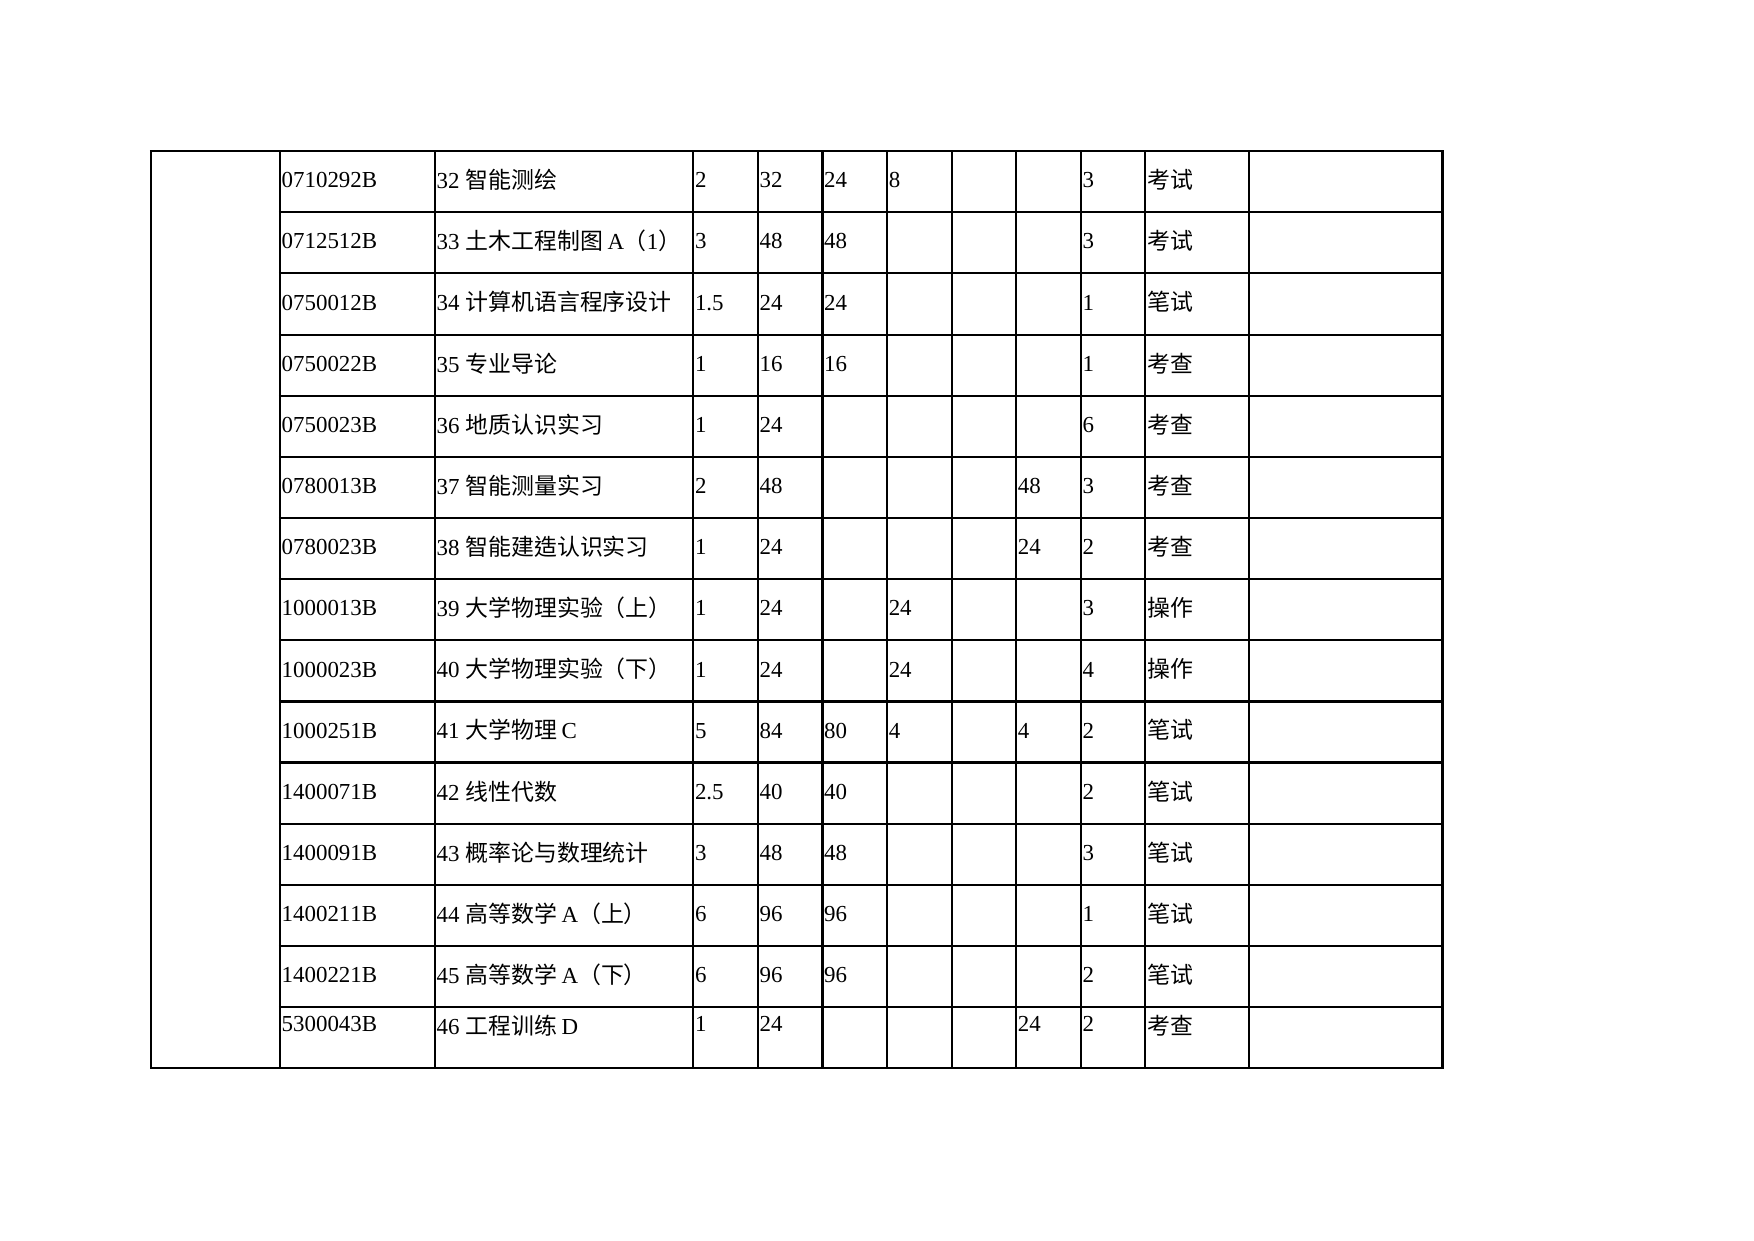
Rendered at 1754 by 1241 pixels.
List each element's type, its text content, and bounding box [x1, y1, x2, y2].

table_cell 42 线性代数 [436, 764, 692, 823]
table_cell 39 大学物理实验（上） [436, 580, 692, 639]
table_cell 2 [1082, 1008, 1144, 1067]
table_cell 46 工程训练D [436, 1008, 692, 1067]
table_cell 24 [759, 641, 821, 700]
table_cell [953, 397, 1015, 456]
table_cell 32 智能测绘 [436, 152, 692, 211]
table_cell 32 [759, 152, 821, 211]
table_cell 3 [1082, 825, 1144, 884]
table_cell 考查 [1146, 1008, 1248, 1067]
table_cell 16 [759, 336, 821, 394]
table_cell [1017, 580, 1080, 639]
table_cell [953, 947, 1015, 1006]
table_cell [824, 397, 886, 456]
table_cell 操作 [1146, 580, 1248, 639]
table_cell 80 [824, 703, 886, 761]
table_cell 1 [694, 397, 757, 456]
table_cell 8 [888, 152, 951, 211]
table_cell 33 土木工程制图A（1） [436, 213, 692, 272]
table_cell 3 [1082, 580, 1144, 639]
table_cell 笔试 [1146, 274, 1248, 333]
table_cell [1250, 580, 1441, 639]
table_cell 0712512B [281, 213, 434, 272]
table_cell 1000013B [281, 580, 434, 639]
table_cell 6 [694, 886, 757, 945]
table_cell [1250, 213, 1441, 272]
table_cell 48 [759, 213, 821, 272]
table_cell [1250, 947, 1441, 1006]
table_cell [1017, 336, 1080, 394]
table_cell [1017, 886, 1080, 945]
table_cell [953, 152, 1015, 211]
table_cell 24 [759, 274, 821, 333]
table_cell 16 [824, 336, 886, 394]
table_cell [953, 886, 1015, 945]
table_cell 1000251B [281, 703, 434, 761]
table_cell [824, 580, 886, 639]
table_cell [1250, 336, 1441, 394]
table_cell [888, 825, 951, 884]
table_cell 4 [888, 703, 951, 761]
table_cell 2 [694, 458, 757, 517]
table_cell [953, 519, 1015, 578]
table_cell 2 [1082, 764, 1144, 823]
table_cell [953, 703, 1015, 761]
table_cell 考查 [1146, 397, 1248, 456]
table_cell [888, 764, 951, 823]
table_cell 0780013B [281, 458, 434, 517]
table_cell 考查 [1146, 519, 1248, 578]
table_cell 40 大学物理实验（下） [436, 641, 692, 700]
table_cell 1 [1082, 336, 1144, 394]
table_cell 1400091B [281, 825, 434, 884]
table_cell 43 概率论与数理统计 [436, 825, 692, 884]
table_cell [1250, 274, 1441, 333]
table_cell 24 [759, 519, 821, 578]
table_cell 1 [694, 580, 757, 639]
table_cell [1250, 703, 1441, 761]
table_cell 40 [759, 764, 821, 823]
table_cell 0750022B [281, 336, 434, 394]
table_cell 2 [1082, 703, 1144, 761]
table_cell [953, 764, 1015, 823]
table_cell [1250, 641, 1441, 700]
table_cell 36 地质认识实习 [436, 397, 692, 456]
table_cell 1 [694, 1008, 757, 1067]
table_cell [953, 274, 1015, 333]
table_cell [1017, 397, 1080, 456]
table_cell [1250, 152, 1441, 211]
table_cell [888, 336, 951, 394]
table_cell [953, 336, 1015, 394]
table_cell 6 [694, 947, 757, 1006]
table_cell [953, 825, 1015, 884]
table_cell 0750023B [281, 397, 434, 456]
table_cell 44 高等数学A（上） [436, 886, 692, 945]
table_cell 24 [888, 641, 951, 700]
table_cell 3 [1082, 213, 1144, 272]
table_cell [888, 213, 951, 272]
table_cell 84 [759, 703, 821, 761]
table_cell [824, 458, 886, 517]
table_cell 34 计算机语言程序设计 [436, 274, 692, 333]
table_cell 1 [694, 641, 757, 700]
table_cell [953, 458, 1015, 517]
table_cell [1250, 397, 1441, 456]
table_cell 96 [759, 947, 821, 1006]
table_cell 45 高等数学A（下） [436, 947, 692, 1006]
table_cell [888, 397, 951, 456]
table_cell 考试 [1146, 213, 1248, 272]
table_cell [1017, 764, 1080, 823]
table_cell [1017, 947, 1080, 1006]
table_cell 40 [824, 764, 886, 823]
table_cell 1.5 [694, 274, 757, 333]
table_cell 1000023B [281, 641, 434, 700]
table_cell [1250, 519, 1441, 578]
table_cell 24 [759, 1008, 821, 1067]
table_cell 2 [1082, 947, 1144, 1006]
table_cell [1017, 641, 1080, 700]
table_cell 笔试 [1146, 947, 1248, 1006]
table_cell [1250, 764, 1441, 823]
table_cell 0710292B [281, 152, 434, 211]
table_cell 考查 [1146, 458, 1248, 517]
table_cell 24 [759, 580, 821, 639]
table_cell 考查 [1146, 336, 1248, 394]
table_cell 3 [694, 213, 757, 272]
table_cell 24 [888, 580, 951, 639]
table_cell 笔试 [1146, 886, 1248, 945]
table_cell 24 [1017, 519, 1080, 578]
table_cell [824, 519, 886, 578]
table_cell 3 [1082, 458, 1144, 517]
table_cell 41 大学物理C [436, 703, 692, 761]
table_cell [1017, 152, 1080, 211]
table_cell 48 [824, 213, 886, 272]
table_cell [824, 1008, 886, 1067]
table_cell 1400071B [281, 764, 434, 823]
table_cell 5300043B [281, 1008, 434, 1067]
table_cell [888, 274, 951, 333]
table_cell [824, 641, 886, 700]
table_cell 1 [694, 519, 757, 578]
table_cell 24 [759, 397, 821, 456]
table_cell [1250, 1008, 1441, 1067]
table_cell 37 智能测量实习 [436, 458, 692, 517]
table_cell [1250, 886, 1441, 945]
table_cell 4 [1017, 703, 1080, 761]
table_cell [888, 886, 951, 945]
table_cell 48 [759, 825, 821, 884]
table_cell 0750012B [281, 274, 434, 333]
table_cell 笔试 [1146, 703, 1248, 761]
table_cell 笔试 [1146, 825, 1248, 884]
table_cell [888, 947, 951, 1006]
table_cell 1 [694, 336, 757, 394]
table_cell [1017, 825, 1080, 884]
table_cell 38 智能建造认识实习 [436, 519, 692, 578]
table_cell [1017, 274, 1080, 333]
table_cell 3 [694, 825, 757, 884]
table_cell 24 [1017, 1008, 1080, 1067]
table_cell 考试 [1146, 152, 1248, 211]
table_cell [953, 580, 1015, 639]
table_cell 0780023B [281, 519, 434, 578]
table_cell [953, 641, 1015, 700]
table_cell 1 [1082, 886, 1144, 945]
table_cell 4 [1082, 641, 1144, 700]
table_cell [953, 1008, 1015, 1067]
table_cell 3 [1082, 152, 1144, 211]
table_cell [1017, 213, 1080, 272]
table_cell 48 [759, 458, 821, 517]
table_cell 96 [759, 886, 821, 945]
table_cell 2 [694, 152, 757, 211]
table_cell 96 [824, 947, 886, 1006]
table_cell 5 [694, 703, 757, 761]
table_cell 24 [824, 152, 886, 211]
table_cell [1250, 458, 1441, 517]
table_cell 96 [824, 886, 886, 945]
table_cell [888, 1008, 951, 1067]
table_cell 操作 [1146, 641, 1248, 700]
table_cell 48 [1017, 458, 1080, 517]
table_cell 1400211B [281, 886, 434, 945]
table_cell 笔试 [1146, 764, 1248, 823]
table_cell 48 [824, 825, 886, 884]
table_cell 35 专业导论 [436, 336, 692, 394]
table_cell 2 [1082, 519, 1144, 578]
table_cell [953, 213, 1015, 272]
table_cell [1250, 825, 1441, 884]
table_cell 1400221B [281, 947, 434, 1006]
table_cell 2.5 [694, 764, 757, 823]
table_cell [888, 458, 951, 517]
table_cell 24 [824, 274, 886, 333]
table_cell [888, 519, 951, 578]
table_cell 6 [1082, 397, 1144, 456]
table_cell 1 [1082, 274, 1144, 333]
